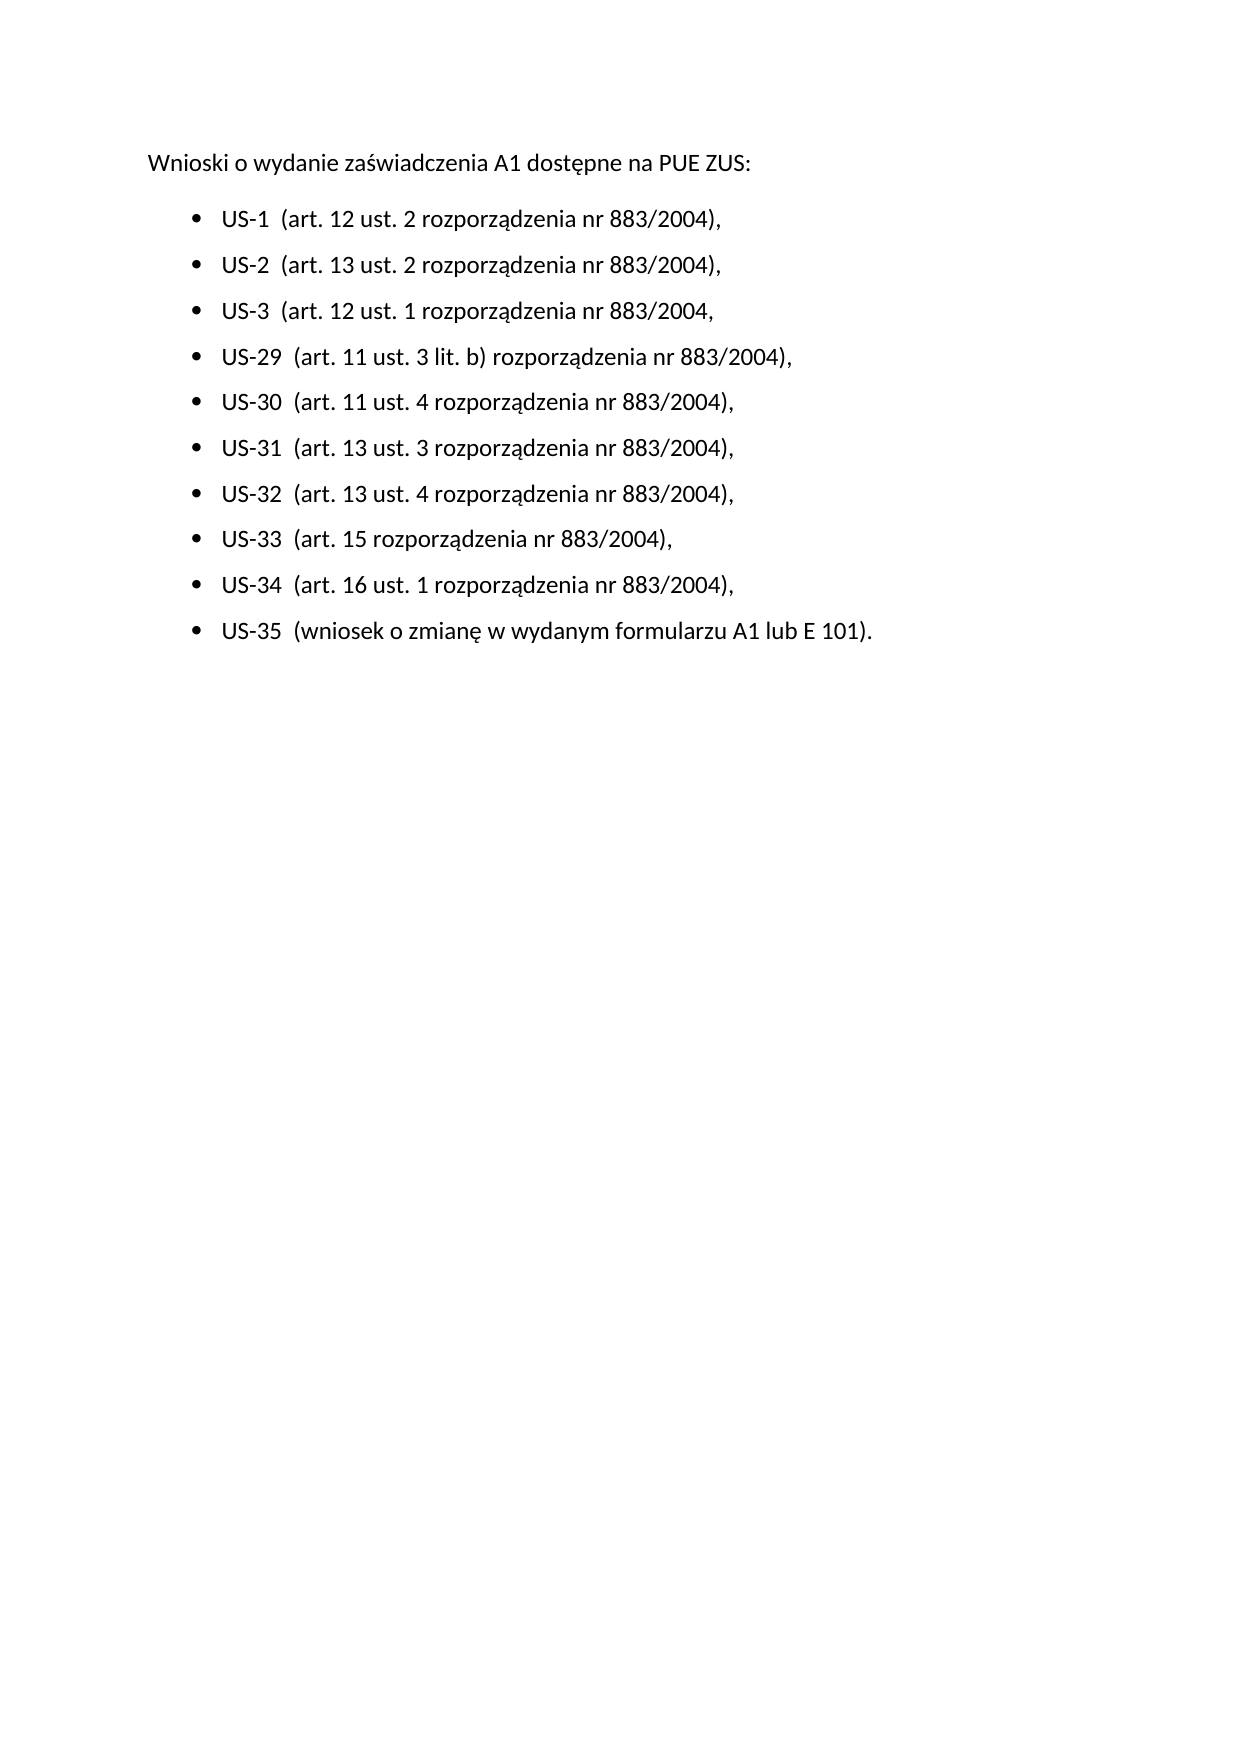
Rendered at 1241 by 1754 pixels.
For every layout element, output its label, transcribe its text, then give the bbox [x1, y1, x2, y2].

list US-29 (art. 11 ust. 3 lit. b) rozporządzenia nr 883/2004), [192, 341, 1093, 371]
list US-31 (art. 13 ust. 3 rozporządzenia nr 883/2004), [192, 432, 1093, 463]
list US-35 (wniosek o zmianę w wydanym formularzu A1 lub E 101). [192, 615, 1093, 646]
list US-30 (art. 11 ust. 4 rozporządzenia nr 883/2004), [192, 386, 1093, 417]
list US-34 (art. 16 ust. 1 rozporządzenia nr 883/2004), [192, 569, 1093, 600]
list US-32 (art. 13 ust. 4 rozporządzenia nr 883/2004), [192, 478, 1093, 508]
list US-33 (art. 15 rozporządzenia nr 883/2004), [192, 523, 1093, 554]
text Wnioski o wydanie zaświadczenia A1 dostępne na PUE ZUS: [148, 148, 1093, 178]
list US-2 (art. 13 ust. 2 rozporządzenia nr 883/2004), [192, 249, 1093, 280]
list US-3 (art. 12 ust. 1 rozporządzenia nr 883/2004, [192, 295, 1093, 325]
list US-1 (art. 12 ust. 2 rozporządzenia nr 883/2004), [192, 203, 1093, 234]
